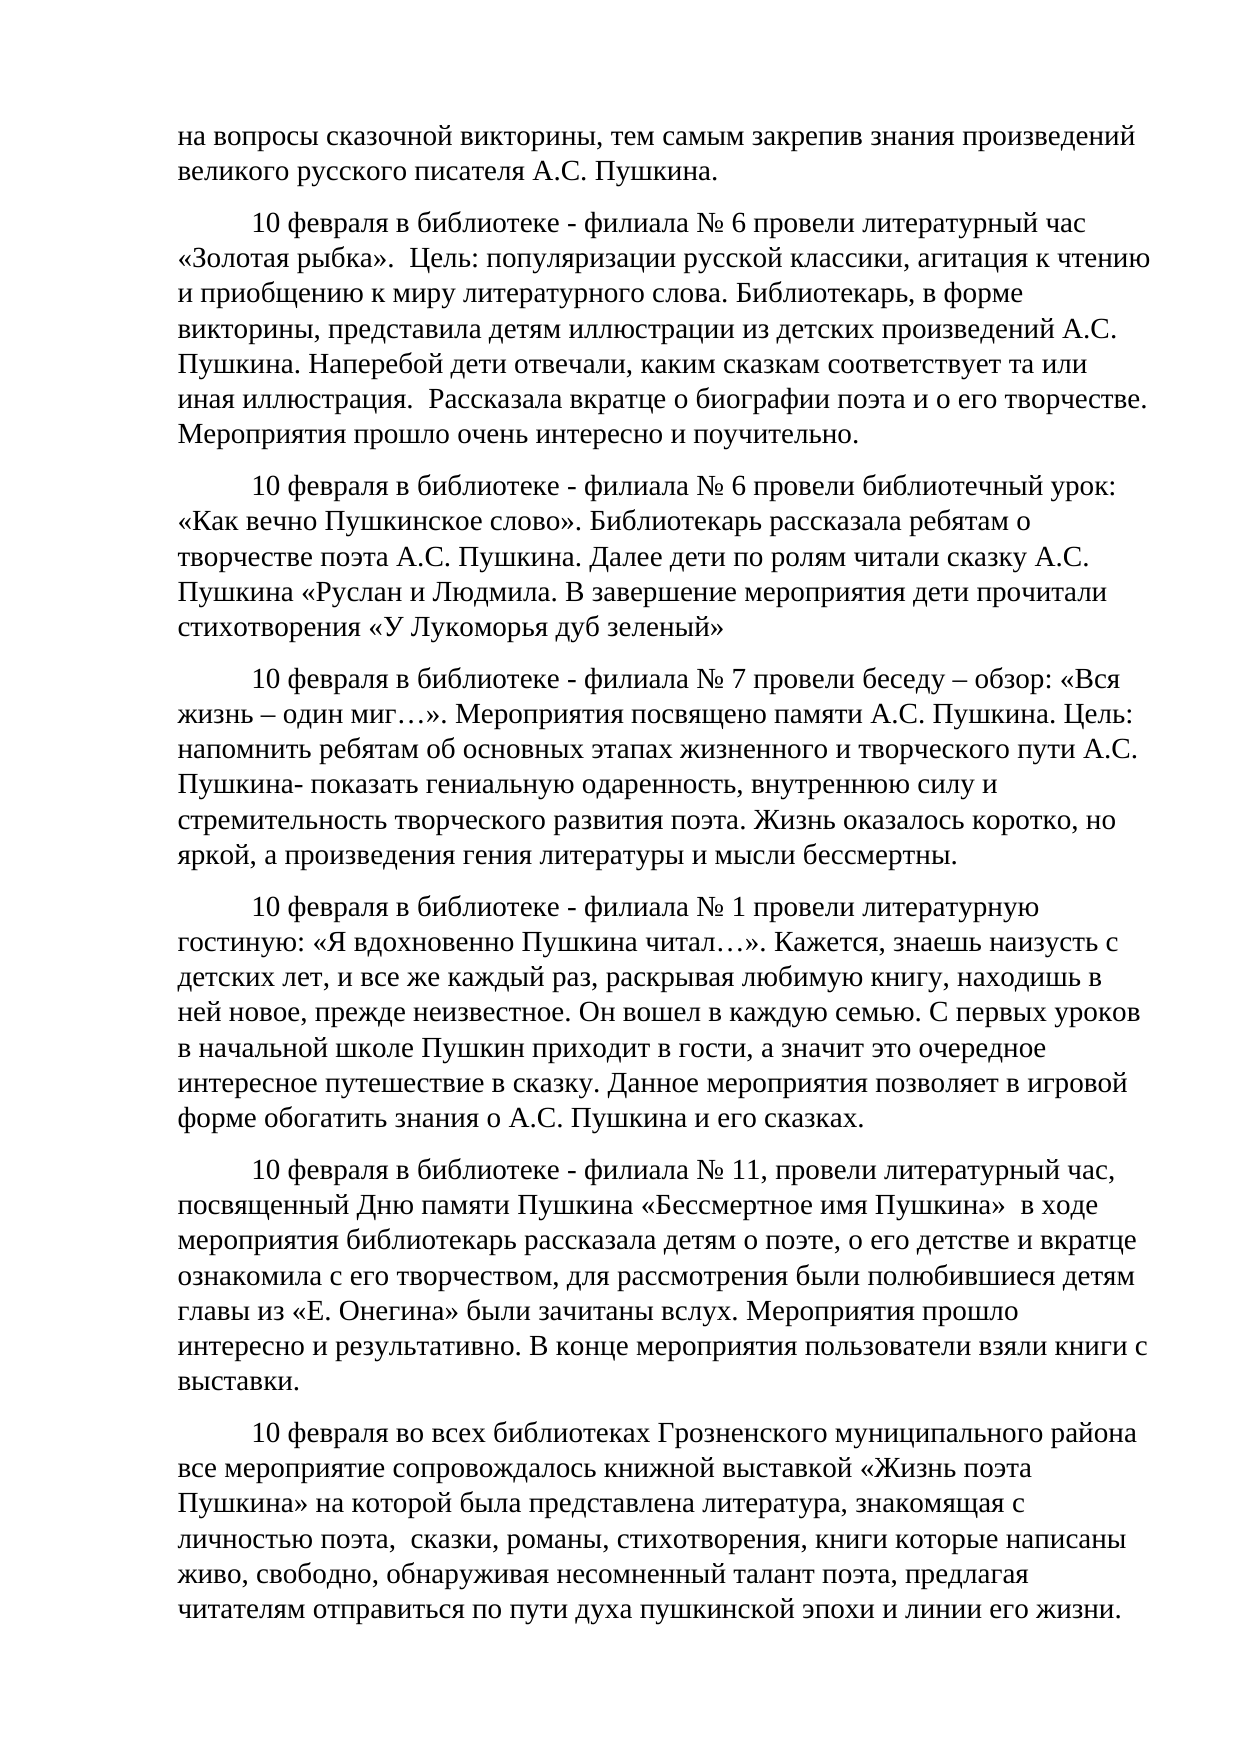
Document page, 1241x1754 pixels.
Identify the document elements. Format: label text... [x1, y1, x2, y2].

text 10 февраля в библиотеке - филиала № 6 провели библиотечный урок: «Как вечно Пушкинское слово». Библиотекарь рассказала ребятам о творчестве поэта А.С. Пушкина. Далее дети по ролям читали сказку А.С. Пушкина «Руслан и Людмила. В завершение мероприятия дети прочитали стихотворения «У Лукоморья дуб зеленый» [177, 468, 1152, 643]
text 10 февраля в библиотеке - филиала № 7 провели беседу – обзор: «Вся жизнь – один миг…». Мероприятия посвящено памяти А.С. Пушкина. Цель: напомнить ребятам об основных этапах жизненного и творческого пути А.С. Пушкина- показать гениальную одаренность, внутреннюю силу и стремительность творческого развития поэта. Жизнь оказалось коротко, но яркой, а произведения гения литературы и мысли бессмертны. [177, 661, 1152, 871]
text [177, 118, 1152, 187]
text 10 февраля во всех библиотеках Грозненского муниципального района все мероприятие сопровождалось книжной выставкой «Жизнь поэта Пушкина» на которой была представлена литература, знакомящая с личностью поэта, сказки, романы, стихотворения, книги которые написаны живо, свободно, обнаруживая несомненный талант поэта, предлагая читателям отправиться по пути духа пушкинской эпохи и линии его жизни. [177, 1415, 1152, 1625]
text 10 февраля в библиотеке - филиала № 11, провели литературный час, посвященный Дню памяти Пушкина «Бессмертное имя Пушкина» в ходе мероприятия библиотекарь рассказала детям о поэте, о его детстве и вкратце ознакомила с его творчеством, для рассмотрения были полюбившиеся детям главы из «Е. Онегина» были зачитаны вслух. Мероприятия прошло интересно и результативно. В конце мероприятия пользователи взяли книги с выставки. [177, 1152, 1152, 1397]
text 10 февраля в библиотеке - филиала № 6 провели литературный час «Золотая рыбка». Цель: популяризации русской классики, агитация к чтению и приобщению к миру литературного слова. Библиотекарь, в форме викторины, представила детям иллюстрации из детских произведений А.С. Пушкина. Наперебой дети отвечали, каким сказкам соответствует та или иная иллюстрация. Рассказала вкратце о биографии поэта и о его творчестве. Мероприятия прошло очень интересно и поучительно. [177, 205, 1152, 450]
text 10 февраля в библиотеке - филиала № 1 провели литературную гостиную: «Я вдохновенно Пушкина читал…». Кажется, знаешь наизусть с детских лет, и все же каждый раз, раскрывая любимую книгу, находишь в ней новое, прежде неизвестное. Он вошел в каждую семью. С первых уроков в начальной школе Пушкин приходит в гости, а значит это очередное интересное путешествие в сказку. Данное мероприятия позволяет в игровой форме обогатить знания о А.С. Пушкина и его сказках. [177, 889, 1152, 1134]
